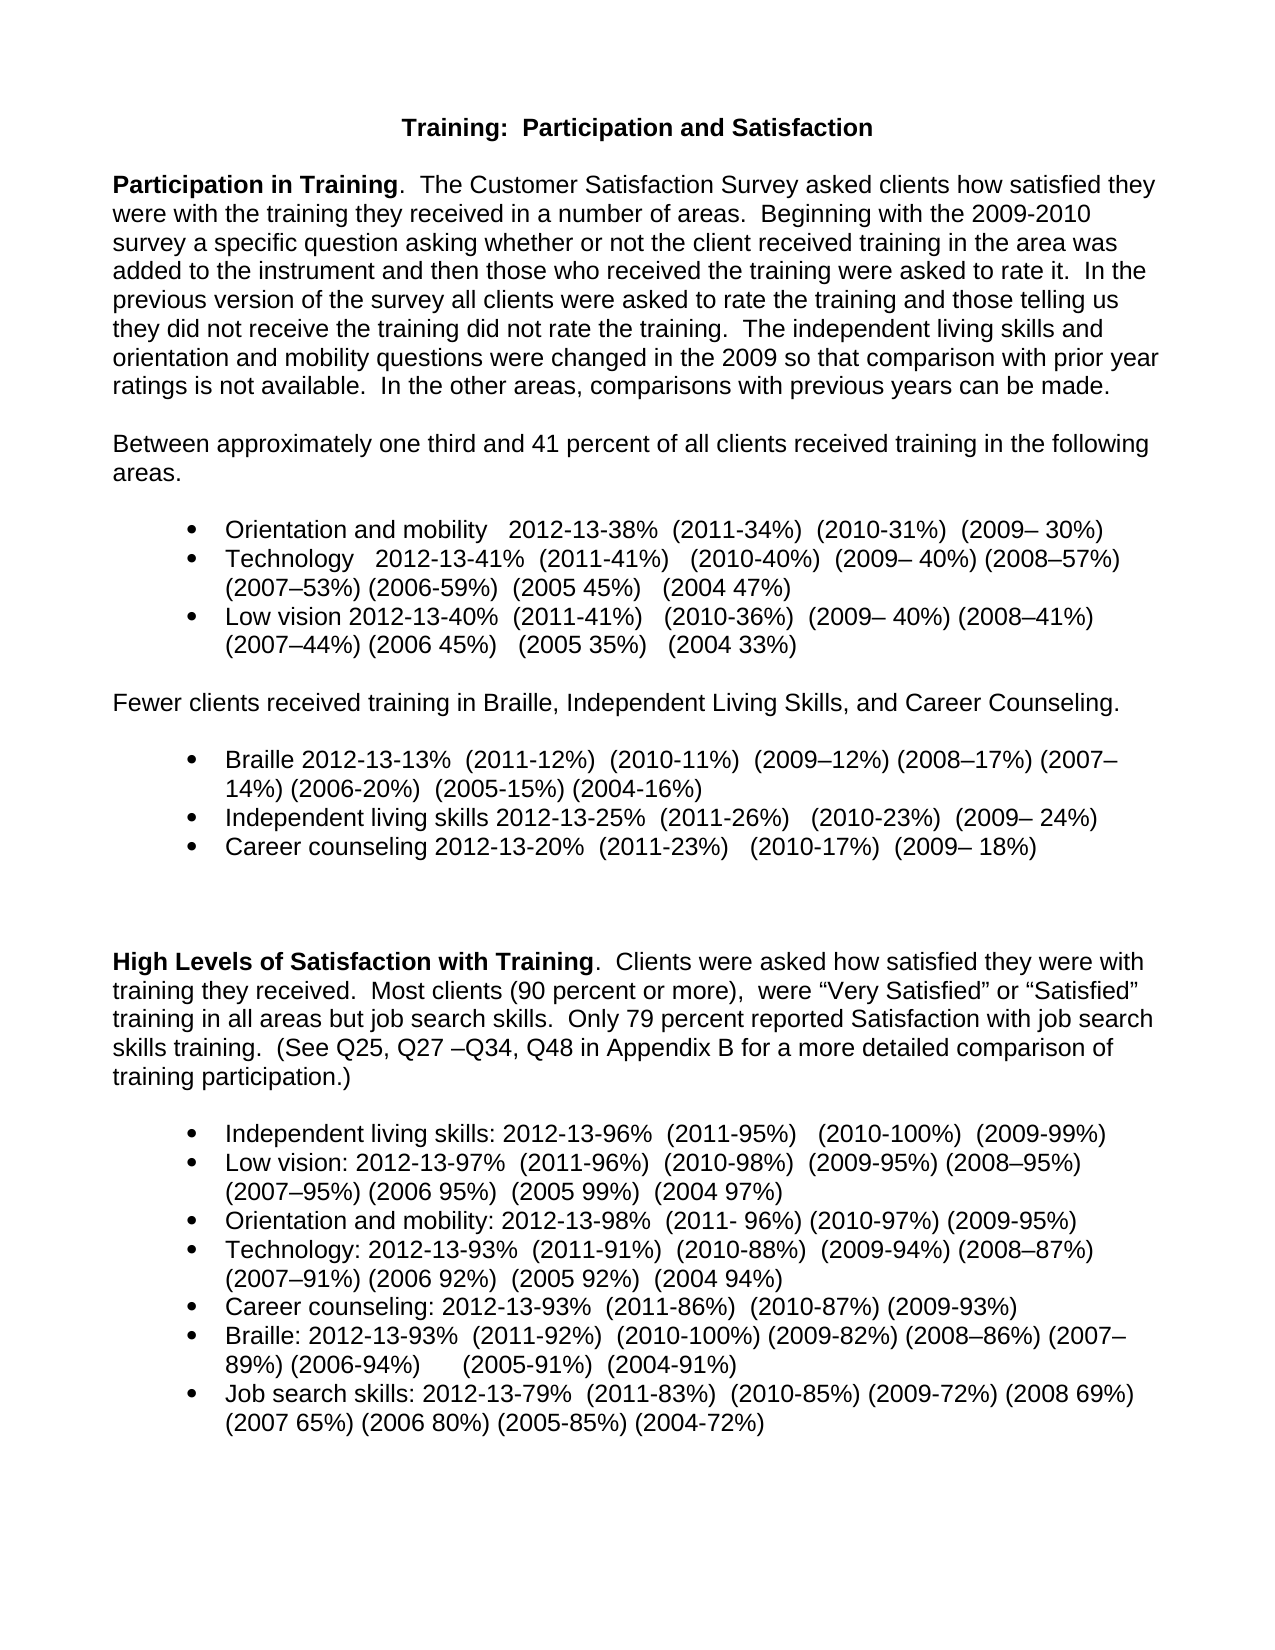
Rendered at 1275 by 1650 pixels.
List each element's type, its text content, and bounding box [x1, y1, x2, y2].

list Orientation and mobility: 2012-13-98% (2011- 96%) (2010-97%) (2009-95%) [187, 1206, 1162, 1235]
list Independent living skills: 2012-13-96% (2011-95%) (2010-100%) (2009-99%) [187, 1119, 1162, 1148]
text Between approximately one third and 41 percent of all clients received training in the following areas. [112, 429, 1162, 486]
list Low vision: 2012-13-97% (2011-96%) (2010-98%) (2009-95%) (2008–95%) (2007–95%) (2006 95%) (2005 99%) (2004 97%) [187, 1148, 1162, 1206]
text Training: Participation and Satisfaction [112, 112, 1162, 141]
list Low vision 2012-13-40% (2011-41%) (2010-36%) (2009– 40%) (2008–41%) (2007–44%) (2006 45%) (2005 35%) (2004 33%) [187, 601, 1162, 659]
list Braille 2012-13-13% (2011-12%) (2010-11%) (2009–12%) (2008–17%) (2007–14%) (2006-20%) (2005-15%) (2004-16%) [187, 745, 1162, 803]
text High Levels of Satisfaction with Training. Clients were asked how satisfied they were with training they received. Most clients (90 percent or more), were “Very Satisfied” or “Satisfied” training in all areas but job search skills. Only 79 percent reported Satisfaction with job search skills training. (See Q25, Q27 –Q34, Q48 in Appendix B for a more detailed comparison of training participation.) [112, 947, 1162, 1091]
list Technology 2012-13-41% (2011-41%) (2010-40%) (2009– 40%) (2008–57%) (2007–53%) (2006-59%) (2005 45%) (2004 47%) [187, 544, 1162, 601]
list Career counseling: 2012-13-93% (2011-86%) (2010-87%) (2009-93%) [187, 1292, 1162, 1321]
list Braille: 2012-13-93% (2011-92%) (2010-100%) (2009-82%) (2008–86%) (2007–89%) (2006-94%) (2005-91%) (2004-91%) [187, 1321, 1162, 1379]
text Participation in Training. The Customer Satisfaction Survey asked clients how satisfied they were with the training they received in a number of areas. Beginning with the 2009-2010 survey a specific question asking whether or not the client received training in the area was added to the instrument and then those who received the training were asked to rate it. In the previous version of the survey all clients were asked to rate the training and those telling us they did not receive the training did not rate the training. The independent living skills and orientation and mobility questions were changed in the 2009 so that comparison with prior year ratings is not available. In the other areas, comparisons with previous years can be made. [112, 170, 1162, 400]
list Technology: 2012-13-93% (2011-91%) (2010-88%) (2009-94%) (2008–87%) (2007–91%) (2006 92%) (2005 92%) (2004 94%) [187, 1235, 1162, 1292]
text Fewer clients received training in Braille, Independent Living Skills, and Career Counseling. [112, 688, 1162, 717]
list Independent living skills 2012-13-25% (2011-26%) (2010-23%) (2009– 24%) [187, 803, 1162, 832]
list Orientation and mobility 2012-13-38% (2011-34%) (2010-31%) (2009– 30%) [187, 515, 1162, 544]
list Career counseling 2012-13-20% (2011-23%) (2010-17%) (2009– 18%) [187, 832, 1162, 861]
list Job search skills: 2012-13-79% (2011-83%) (2010-85%) (2009-72%) (2008 69%) (2007 65%) (2006 80%) (2005-85%) (2004-72%) [187, 1379, 1162, 1436]
